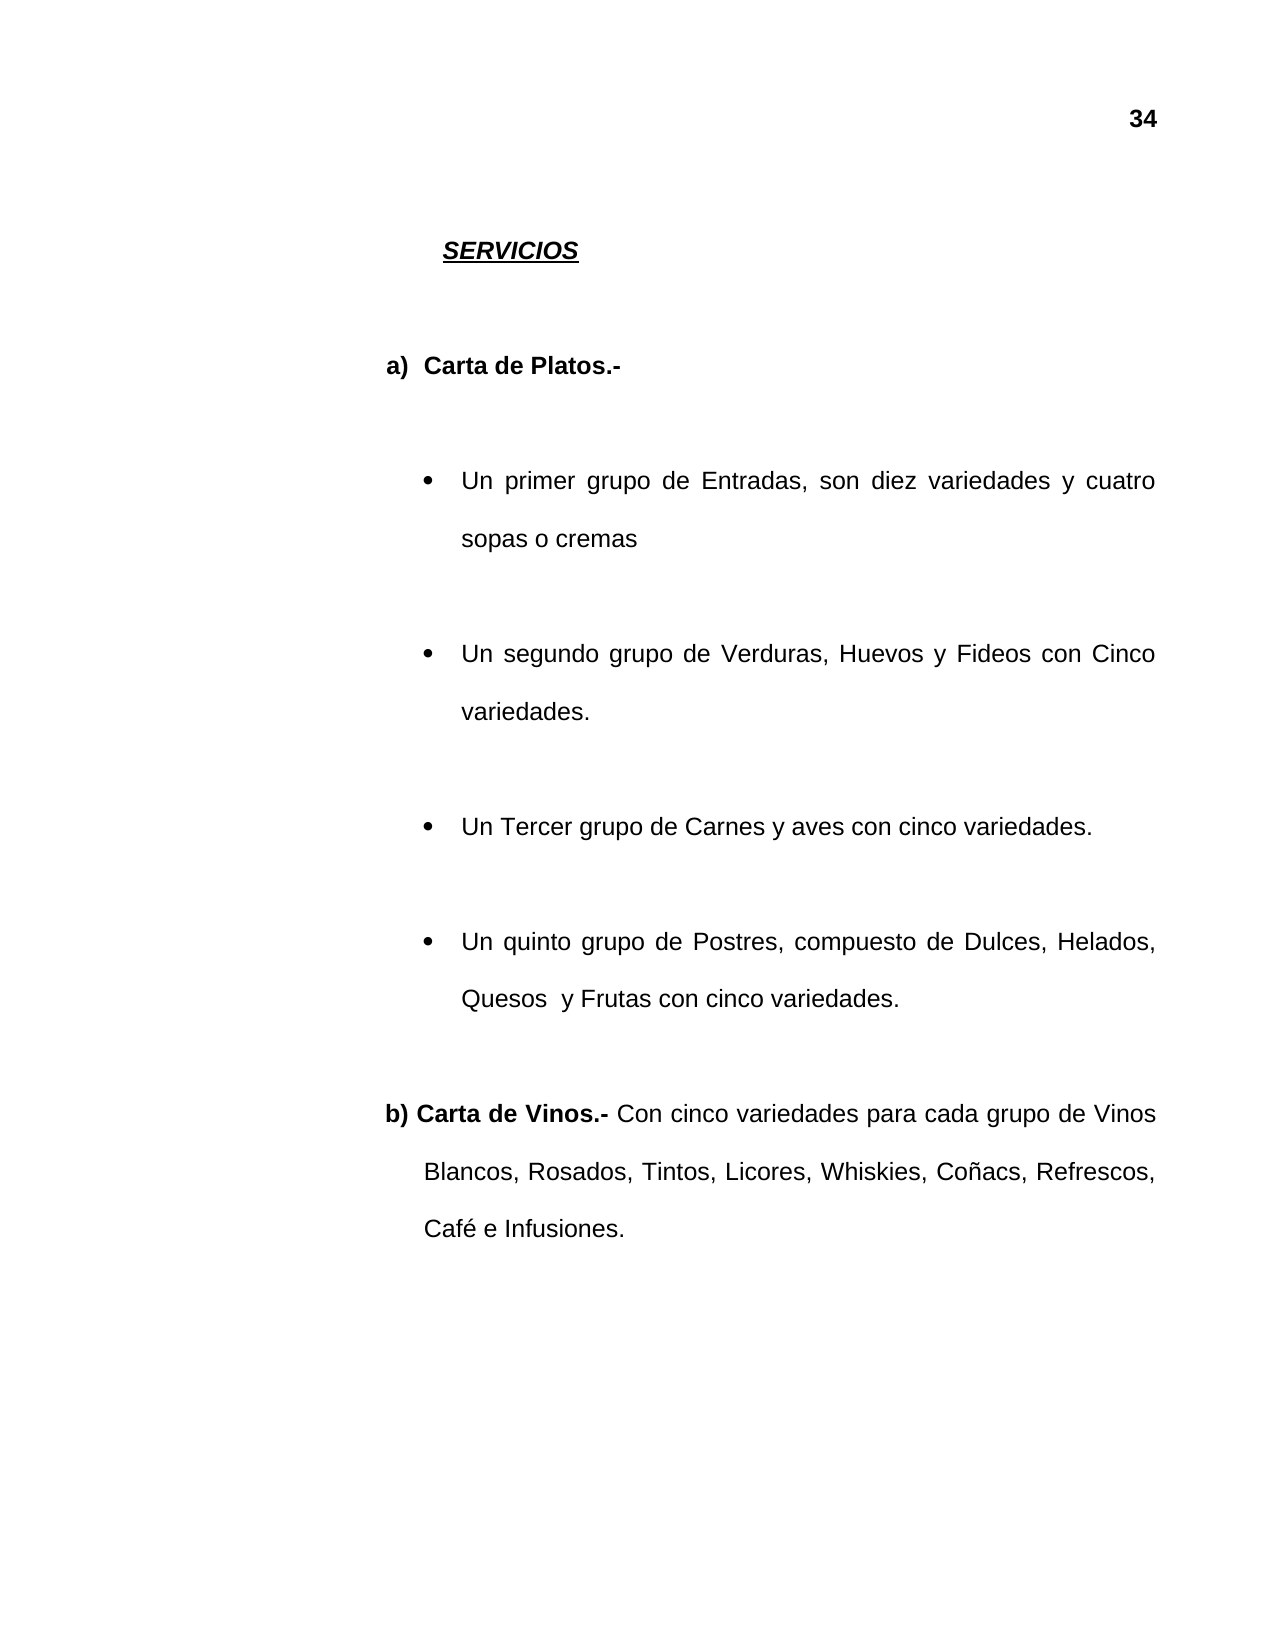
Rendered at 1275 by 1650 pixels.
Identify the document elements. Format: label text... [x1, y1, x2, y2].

list Un primer grupo de Entradas, son diez variedades y cuatro sopas o cremas [424, 466, 1157, 553]
list Carta de Platos.- [386, 351, 1157, 380]
list Un segundo grupo de Verduras, Huevos y Fideos con Cinco variedades. [424, 639, 1157, 725]
text b) Carta de Vinos.- Con cinco variedades para cada grupo de Vinos Blancos, Rosados, Tintos, Licores, Whiskies, Coñacs, Refrescos, Café e Infusiones. [385, 1099, 1157, 1243]
text SERVICIOS [442, 236, 1157, 265]
list Un quinto grupo de Postres, compuesto de Dulces, Helados, Quesos y Frutas con cinco variedades. [424, 927, 1157, 1013]
list Un Tercer grupo de Carnes y aves con cinco variedades. [424, 811, 1157, 840]
